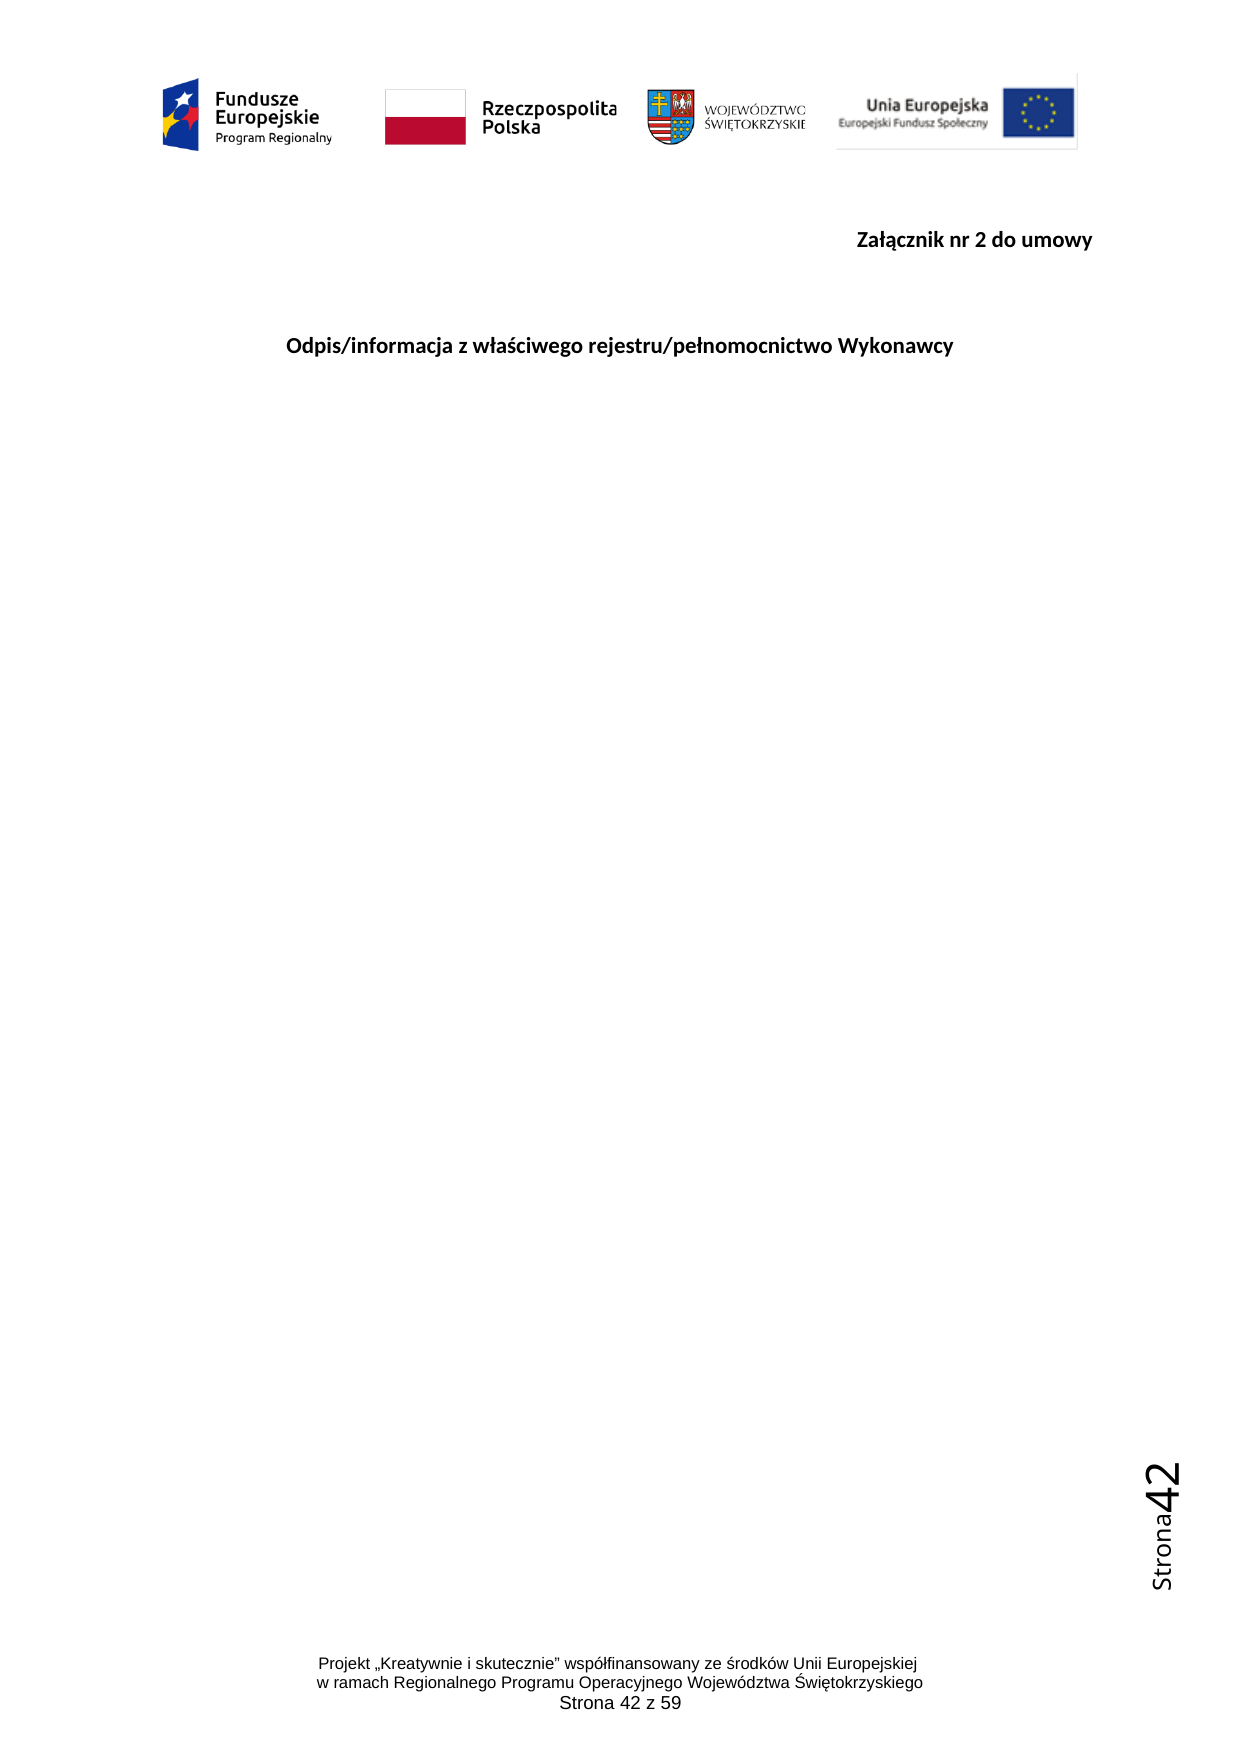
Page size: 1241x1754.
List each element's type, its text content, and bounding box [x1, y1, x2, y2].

picture [836, 73, 1079, 151]
picture [385, 78, 617, 151]
picture [647, 78, 806, 151]
picture [162, 78, 332, 151]
text Odpis/informacja z właściwego rejestru/pełnomocnictwo Wykonawcy [148, 331, 1092, 359]
text Załącznik nr 2 do umowy [148, 225, 1092, 253]
